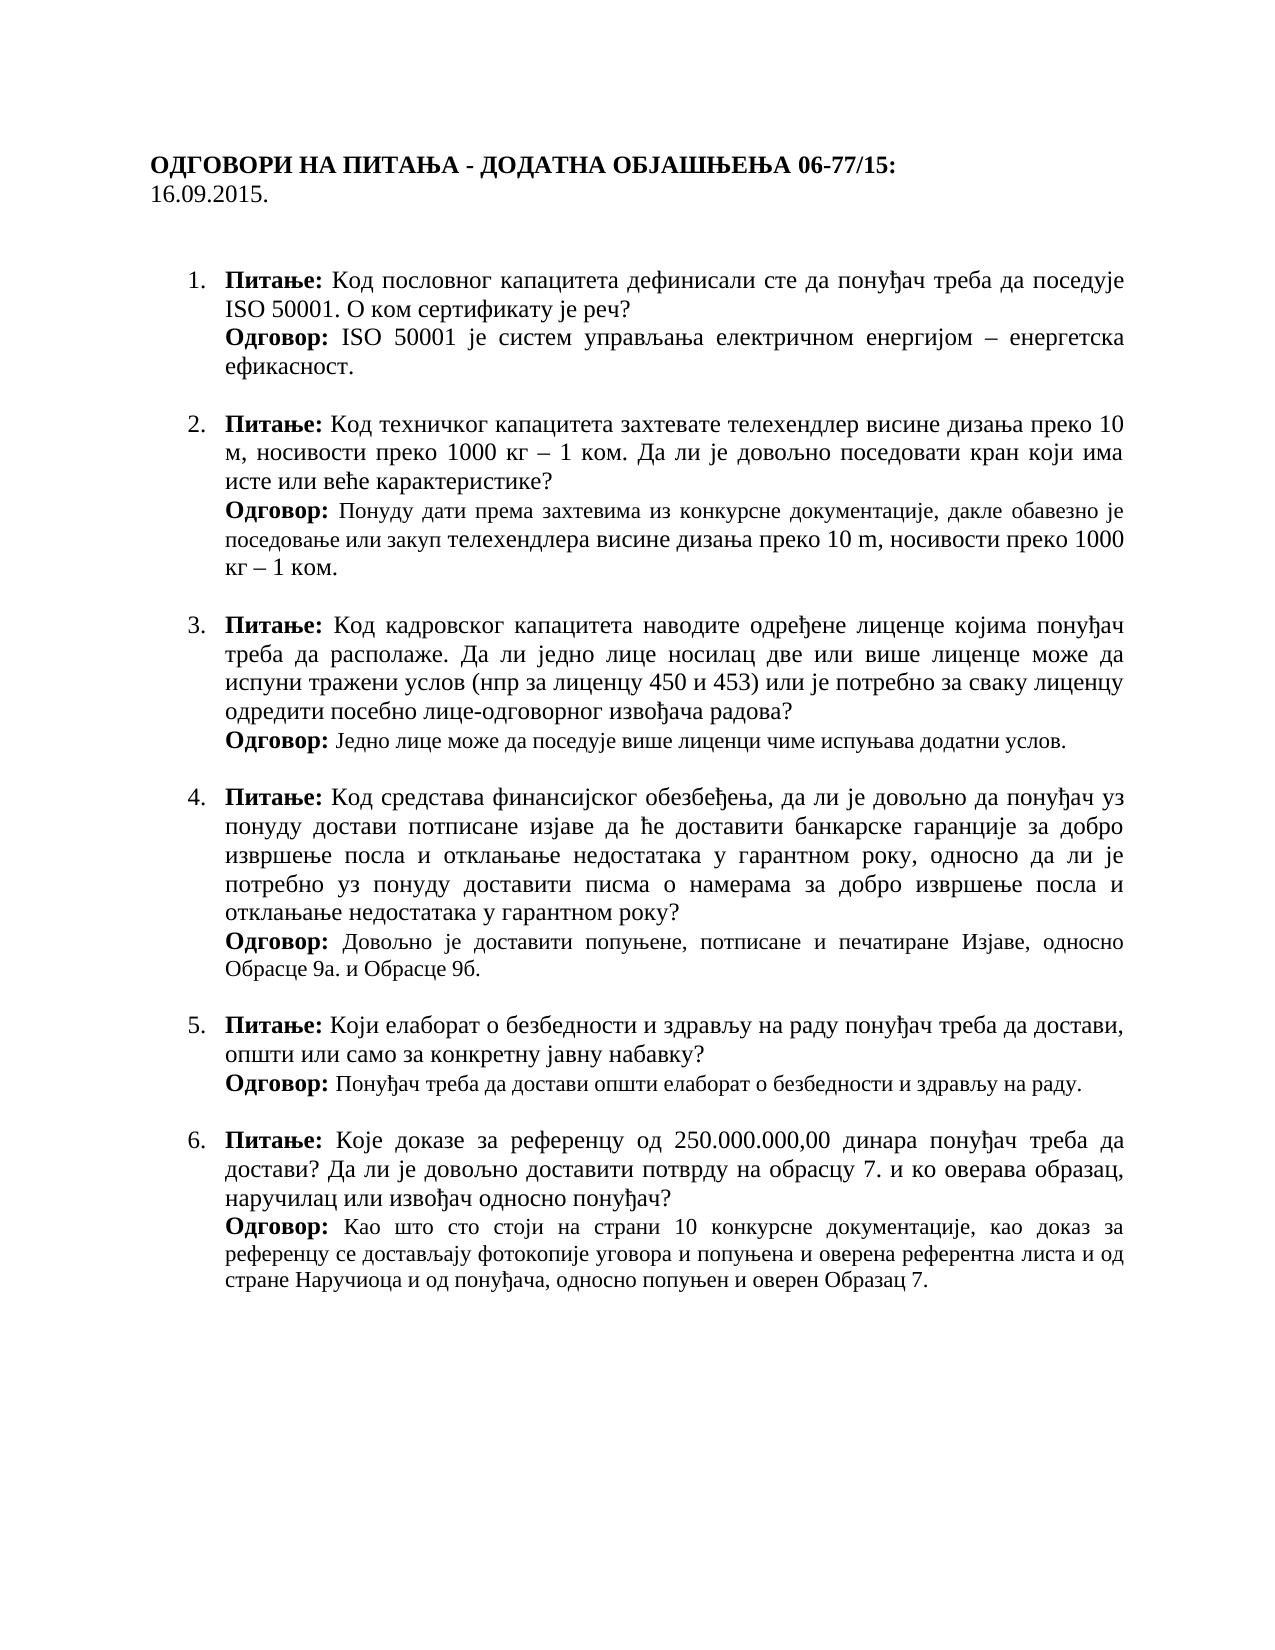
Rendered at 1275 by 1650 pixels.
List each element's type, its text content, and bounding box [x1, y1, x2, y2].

list Питање: Код техничког капацитета захтевате телехендлер висине дизања преко 10 м, носивости преко 1000 кг – 1 ком. Да ли је довољно поседовати кран који има исте или веће карактеристике? [187, 409, 1125, 495]
list Питање: Код пословног капацитета дефинисали сте да понуђач треба да поседује ISO 50001. О ком сертификату је реч? [187, 265, 1125, 322]
list Питање: Које доказе за референцу од 250.000.000,00 динара понуђач треба да достави? Да ли је довољно доставити потврду на обрасцу 7. и ко оверава образац, наручилац или извођач односно понуђач? [187, 1125, 1125, 1211]
list Одговор: Једно лице може да поседује више лиценци чиме испуњава додатни услов. [225, 725, 1125, 754]
list Питање: Који елаборат о безбедности и здрављу на раду понуђач треба да достави, општи или само за конкретну јавну набавку? [187, 1010, 1125, 1068]
text ОДГОВОРИ НА ПИТАЊА - ДОДАТНА ОБЈАШЊЕЊА 06-77/15: [150, 150, 1125, 179]
list Одговор: Понуђач треба да достави општи елаборат о безбедности и здрављу на раду. [225, 1068, 1125, 1096]
list Одговор: Довољно је доставити попуњене, потписане и печатиране Изјаве, односно Обрасце 9а. и Обрасце 9б. [225, 926, 1125, 981]
text 16.09.2015. [150, 179, 1125, 207]
list Питање: Код средстава финансијског обезбеђења, да ли је довољно да понуђач уз понуду достави потписане изјаве да ће доставити банкарске гаранције за добро извршење посла и отклањање недостатака у гарантном року, односно да ли је потребно уз понуду доставити писма о намерама за добро извршење посла и отклањање недостатака у гарантном року? [187, 782, 1125, 926]
text Одговор: Понуду дати према захтевима из конкурсне документације, дакле обавезно је поседовање или закуп телехендлера висине дизања преко 10 m, носивости преко 1000 кг – 1 ком. [225, 495, 1125, 581]
list Питање: Код кадровског капацитета наводите одређене лиценце којима понуђач треба да располаже. Да ли једно лице носилац две или више лиценце може да испуни тражени услов (нпр за лиценцу 450 и 453) или је потребно за сваку лиценцу одредити посебно лице-одговорног извођача радова? [187, 610, 1125, 725]
list Одговор: ISO 50001 је систем управљања електричном енергијом – енергетска ефикасност. [225, 322, 1125, 380]
list Одговор: Као што сто стоји на страни 10 конкурсне документације, као доказ за референцу се достављају фотокопије уговора и попуњена и оверена референтна листа и од стране Наручиоца и од понуђача, односно попуњен и оверен Образац 7. [225, 1211, 1125, 1293]
